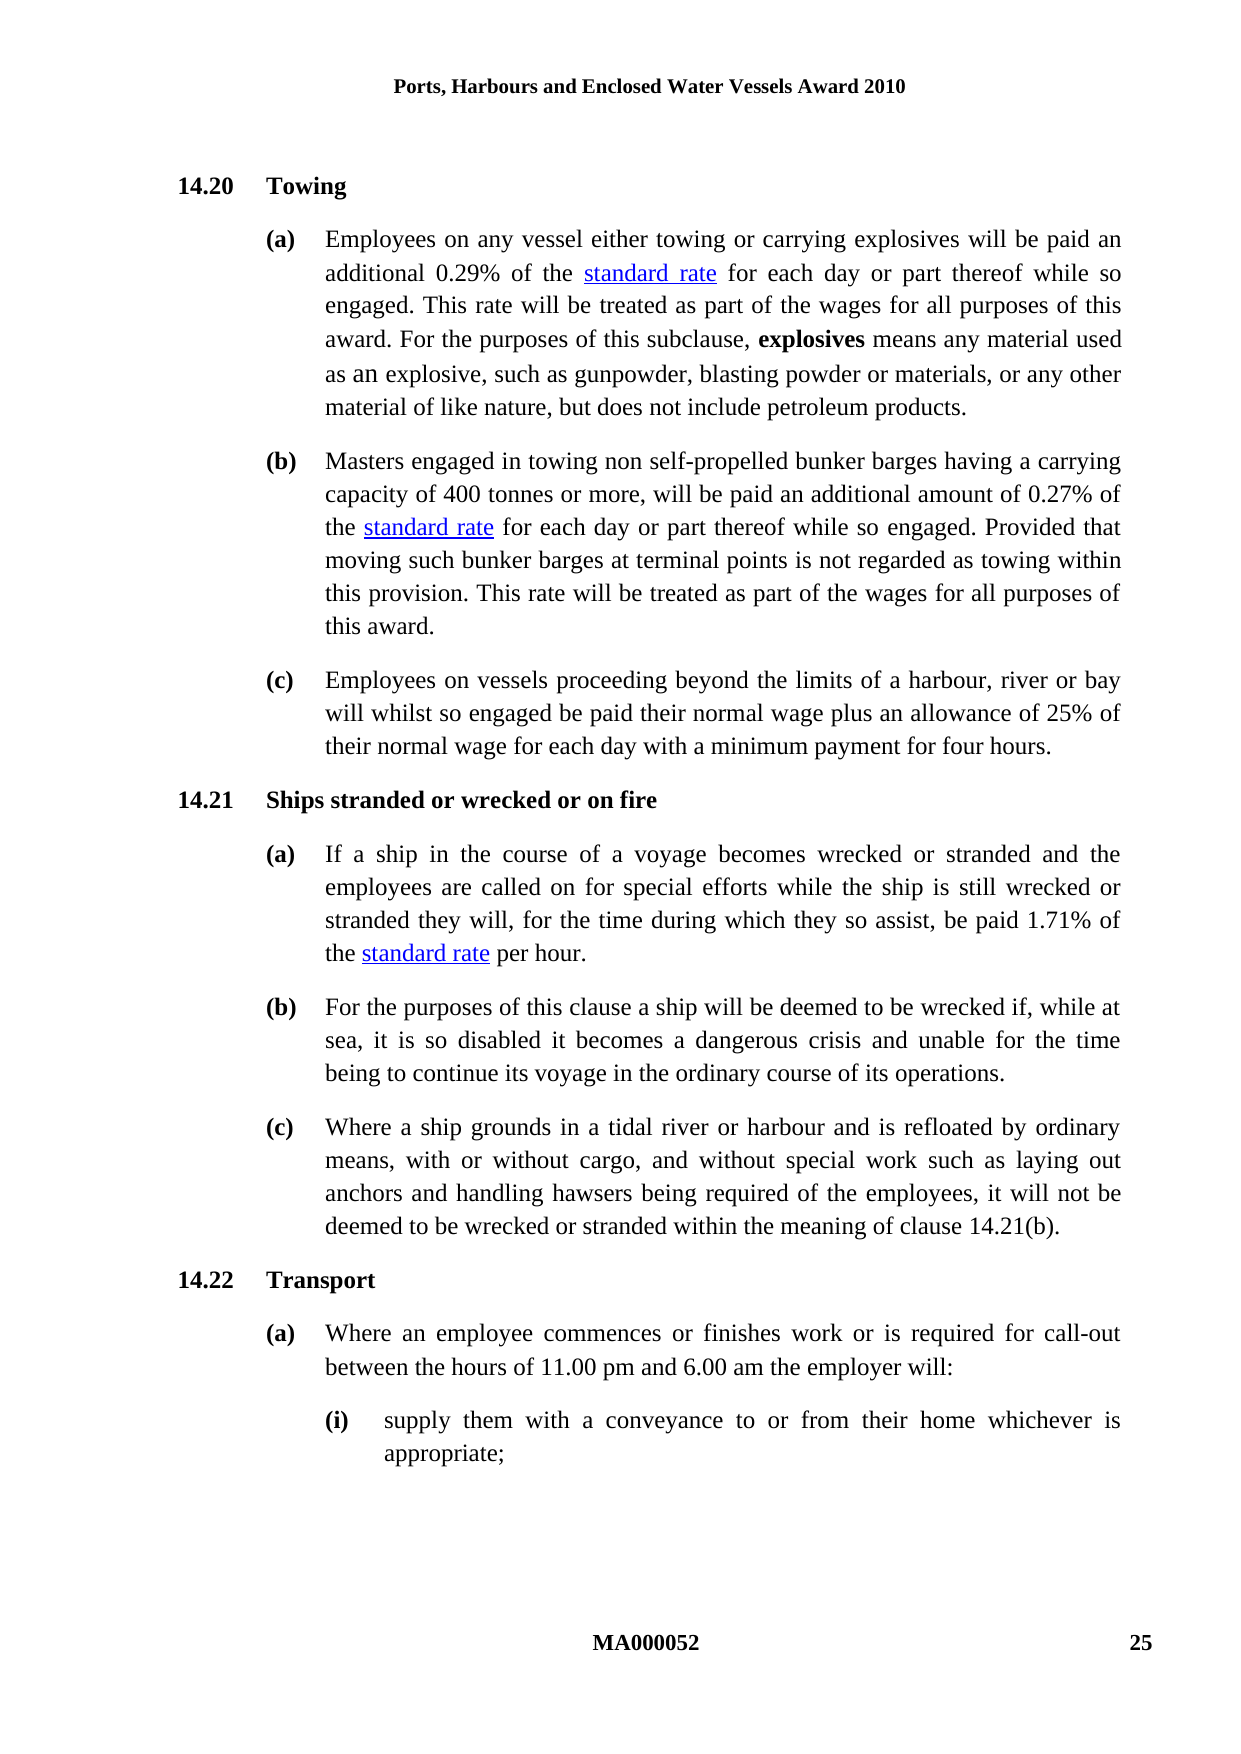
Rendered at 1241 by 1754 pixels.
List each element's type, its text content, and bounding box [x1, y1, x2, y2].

text For the purposes of this clause a ship will be deemed to be wrecked if, while at sea, it is so disabled it becomes a dangerous crisis and unable for the time being to continue its voyage in the ordinary course of its operations. [266, 992, 1122, 1087]
text Where a ship grounds in a tidal river or harbour and is refloated by ordinary means, with or without cargo, and without special work such as laying out anchors and handling hawsers being required of the employees, it will not be deemed to be wrecked or stranded within the meaning of clause 14.21(b). [266, 1112, 1122, 1239]
text Masters engaged in towing non self-propelled bunker barges having a carrying capacity of 400 tonnes or more, will be paid an additional amount of 0.27% of the standard rate for each day or part thereof while so engaged. Provided that moving such bunker barges at terminal points is not regarded as towing within this provision. This rate will be treated as part of the wages for all purposes of this award. [266, 446, 1122, 640]
text If a ship in the course of a voyage becomes wrecked or stranded and the employees are called on for special efforts while the ship is still wrecked or stranded they will, for the time during which they so assist, be paid 1.71% of the standard rate per hour. [266, 839, 1122, 967]
text Ships stranded or wrecked or on fire [177, 785, 1122, 814]
text Towing [177, 171, 1122, 199]
text Employees on vessels proceeding beyond the limits of a harbour, river or bay will whilst so engaged be paid their normal wage plus an allowance of 25% of their normal wage for each day with a minimum payment for four hours. [266, 665, 1122, 760]
text supply them with a conveyance to or from their home whichever is appropriate; [325, 1405, 1122, 1467]
text Where an employee commences or finishes work or is required for call-out between the hours of 11.00 pm and 6.00 am the employer will: [266, 1318, 1122, 1380]
text Transport [177, 1265, 1122, 1293]
text Employees on any vessel either towing or carrying explosives will be paid an additional 0.29% of the standard rate for each day or part thereof while so engaged. This rate will be treated as part of the wages for all purposes of this award. For the purposes of this subclause, explosives means any material used as an explosive, such as gunpowder, blasting powder or materials, or any other material of like nature, but does not include petroleum products. [266, 224, 1122, 421]
